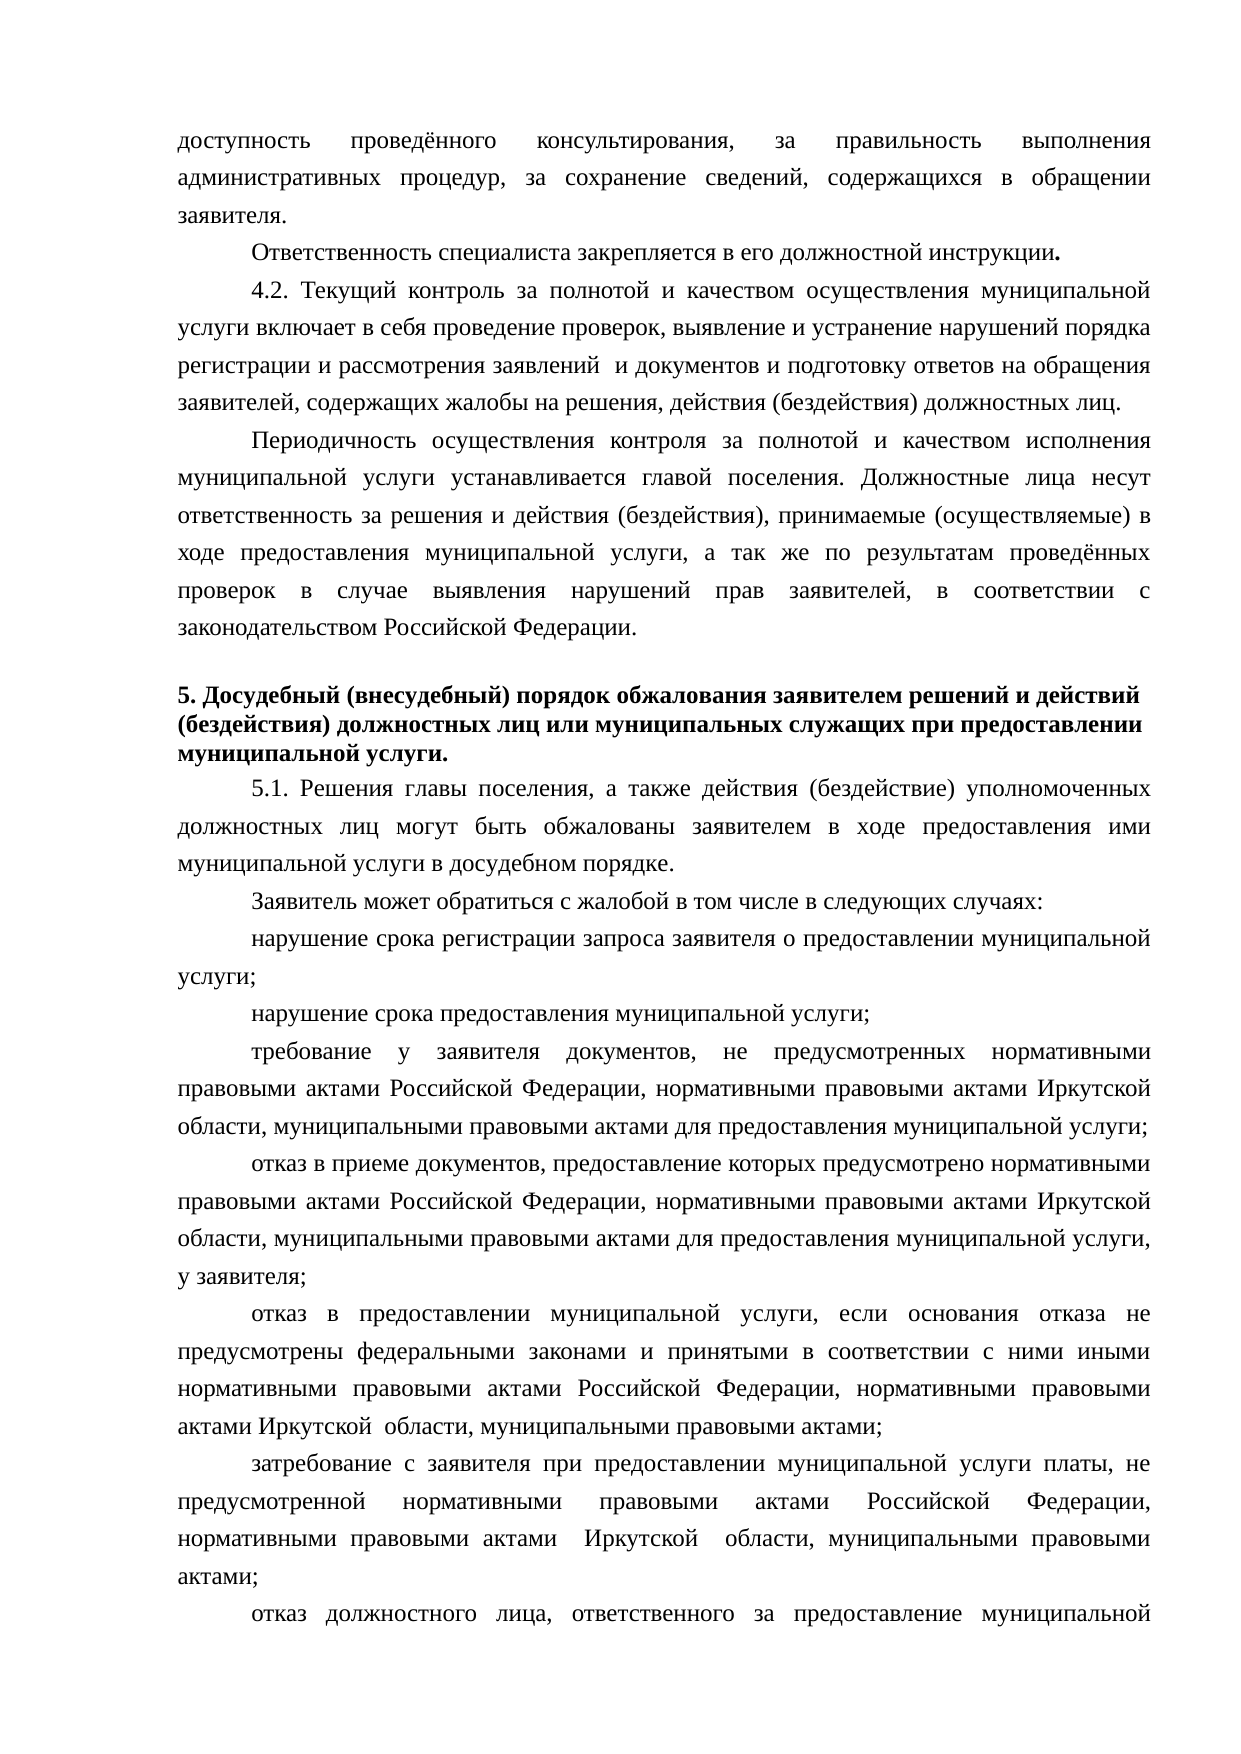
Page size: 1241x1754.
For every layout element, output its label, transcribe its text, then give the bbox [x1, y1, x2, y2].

text Периодичность осуществления контроля за полнотой и качеством исполнения муниципальной услуги устанавливается главой поселения. Должностные лица несут ответственность за решения и действия (бездействия), принимаемые (осуществляемые) в ходе предоставления муниципальной услуги, а так же по результатам проведённых проверок в случае выявления нарушений прав заявителей, в соответствии с законодательством Российской Федерации. [177, 418, 1152, 643]
text затребование с заявителя при предоставлении муниципальной услуги платы, не предусмотренной нормативными правовыми актами Российской Федерации, нормативными правовыми актами Иркутской области, муниципальными правовыми актами; [177, 1442, 1152, 1592]
text Ответственность специалиста закрепляется в его должностной инструкции. [177, 231, 1152, 268]
title 5.1. Решения главы поселения, а также действия (бездействие) уполномоченных должностных лиц могут быть обжалованы заявителем в ходе предоставления ими муниципальной услуги в досудебном порядке. [177, 767, 1152, 879]
text Заявитель может обратиться с жалобой в том числе в следующих случаях: [177, 879, 1152, 917]
text отказ в приеме документов, предоставление которых предусмотрено нормативными правовыми актами Российской Федерации, нормативными правовыми актами Иркутской области, муниципальными правовыми актами для предоставления муниципальной услуги, у заявителя; [177, 1142, 1152, 1292]
text нарушение срока предоставления муниципальной услуги; [177, 992, 1152, 1029]
text 4.2. Текущий контроль за полнотой и качеством осуществления муниципальной услуги включает в себя проведение проверок, выявление и устранение нарушений порядка регистрации и рассмотрения заявлений и документов и подготовку ответов на обращения заявителей, содержащих жалобы на решения, действия (бездействия) должностных лиц. [177, 268, 1152, 418]
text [177, 1592, 1152, 1629]
text требование у заявителя документов, не предусмотренных нормативными правовыми актами Российской Федерации, нормативными правовыми актами Иркутской области, муниципальными правовыми актами для предоставления муниципальной услуги; [177, 1029, 1152, 1142]
text нарушение срока регистрации запроса заявителя о предоставлении муниципальной услуги; [177, 917, 1152, 992]
text 5. Досудебный (внесудебный) порядок обжалования заявителем решений и действий (бездействия) должностных лиц или муниципальных служащих при предоставлении муниципальной услуги. [177, 681, 1152, 767]
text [177, 118, 1152, 231]
text отказ в предоставлении муниципальной услуги, если основания отказа не предусмотрены федеральными законами и принятыми в соответствии с ними иными нормативными правовыми актами Российской Федерации, нормативными правовыми актами Иркутской области, муниципальными правовыми актами; [177, 1292, 1152, 1442]
